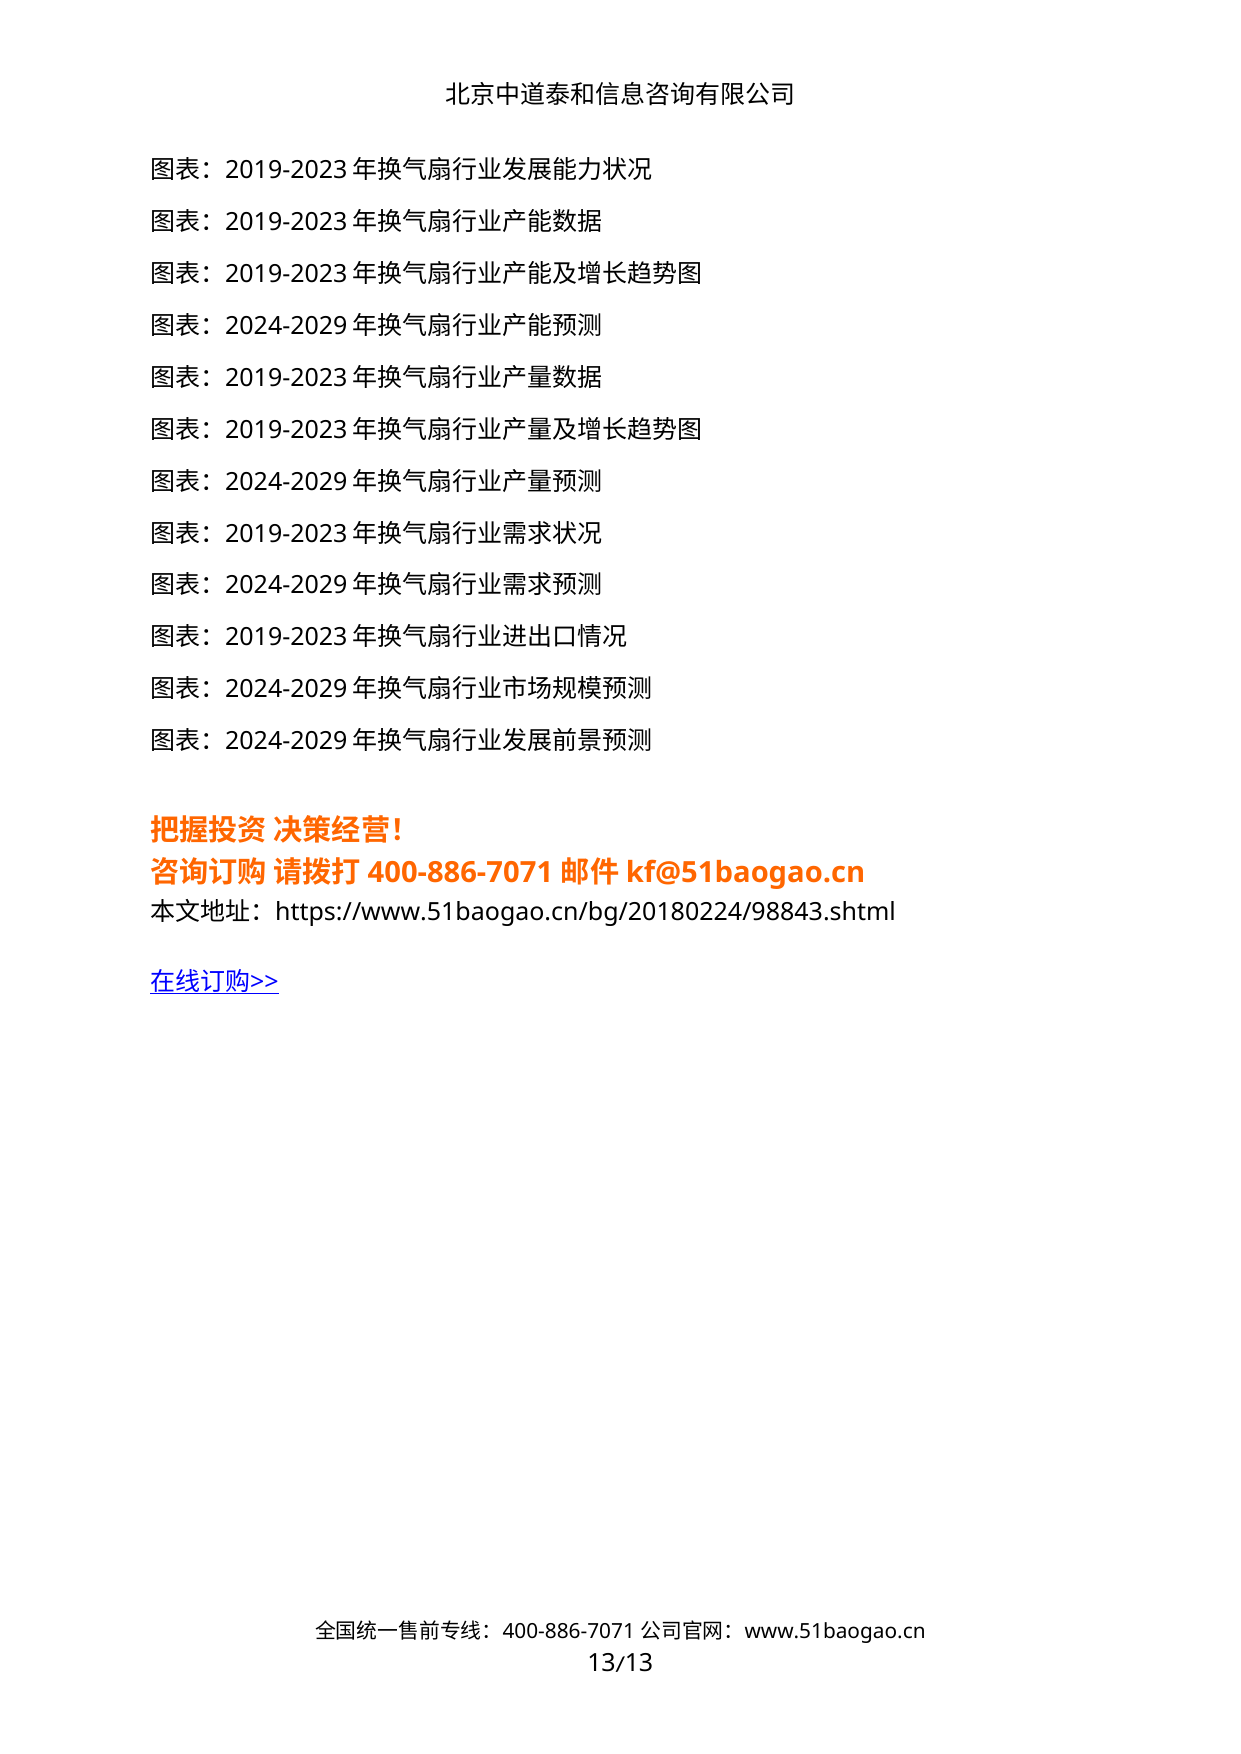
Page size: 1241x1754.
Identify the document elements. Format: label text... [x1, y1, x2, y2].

text 图表：2024-2029年换气扇行业产能预测 [150, 306, 1090, 342]
text 把握投资 决策经营！咨询订购 请拨打 400-886-7071 邮件 kf@51baogao.cn本文地址：https://www.51baogao.cn/bg/20180224/98843.shtml [150, 772, 1090, 927]
text 图表：2019-2023年换气扇行业产量数据 [150, 357, 1090, 394]
text 图表：2019-2023年换气扇行业产能数据 [150, 202, 1090, 238]
text 图表：2019-2023年换气扇行业发展能力状况 [150, 150, 1090, 186]
text 图表：2024-2029年换气扇行业需求预测 [150, 565, 1090, 601]
text 图表：2019-2023年换气扇行业产能及增长趋势图 [150, 254, 1090, 290]
text 图表：2024-2029年换气扇行业产量预测 [150, 461, 1090, 497]
text 图表：2019-2023年换气扇行业需求状况 [150, 513, 1090, 549]
text 图表：2019-2023年换气扇行业进出口情况 [150, 617, 1090, 653]
text 在线订购>> [150, 927, 1090, 998]
text 图表：2024-2029年换气扇行业发展前景预测 [150, 721, 1090, 757]
text 图表：2024-2029年换气扇行业市场规模预测 [150, 669, 1090, 705]
text 图表：2019-2023年换气扇行业产量及增长趋势图 [150, 409, 1090, 446]
